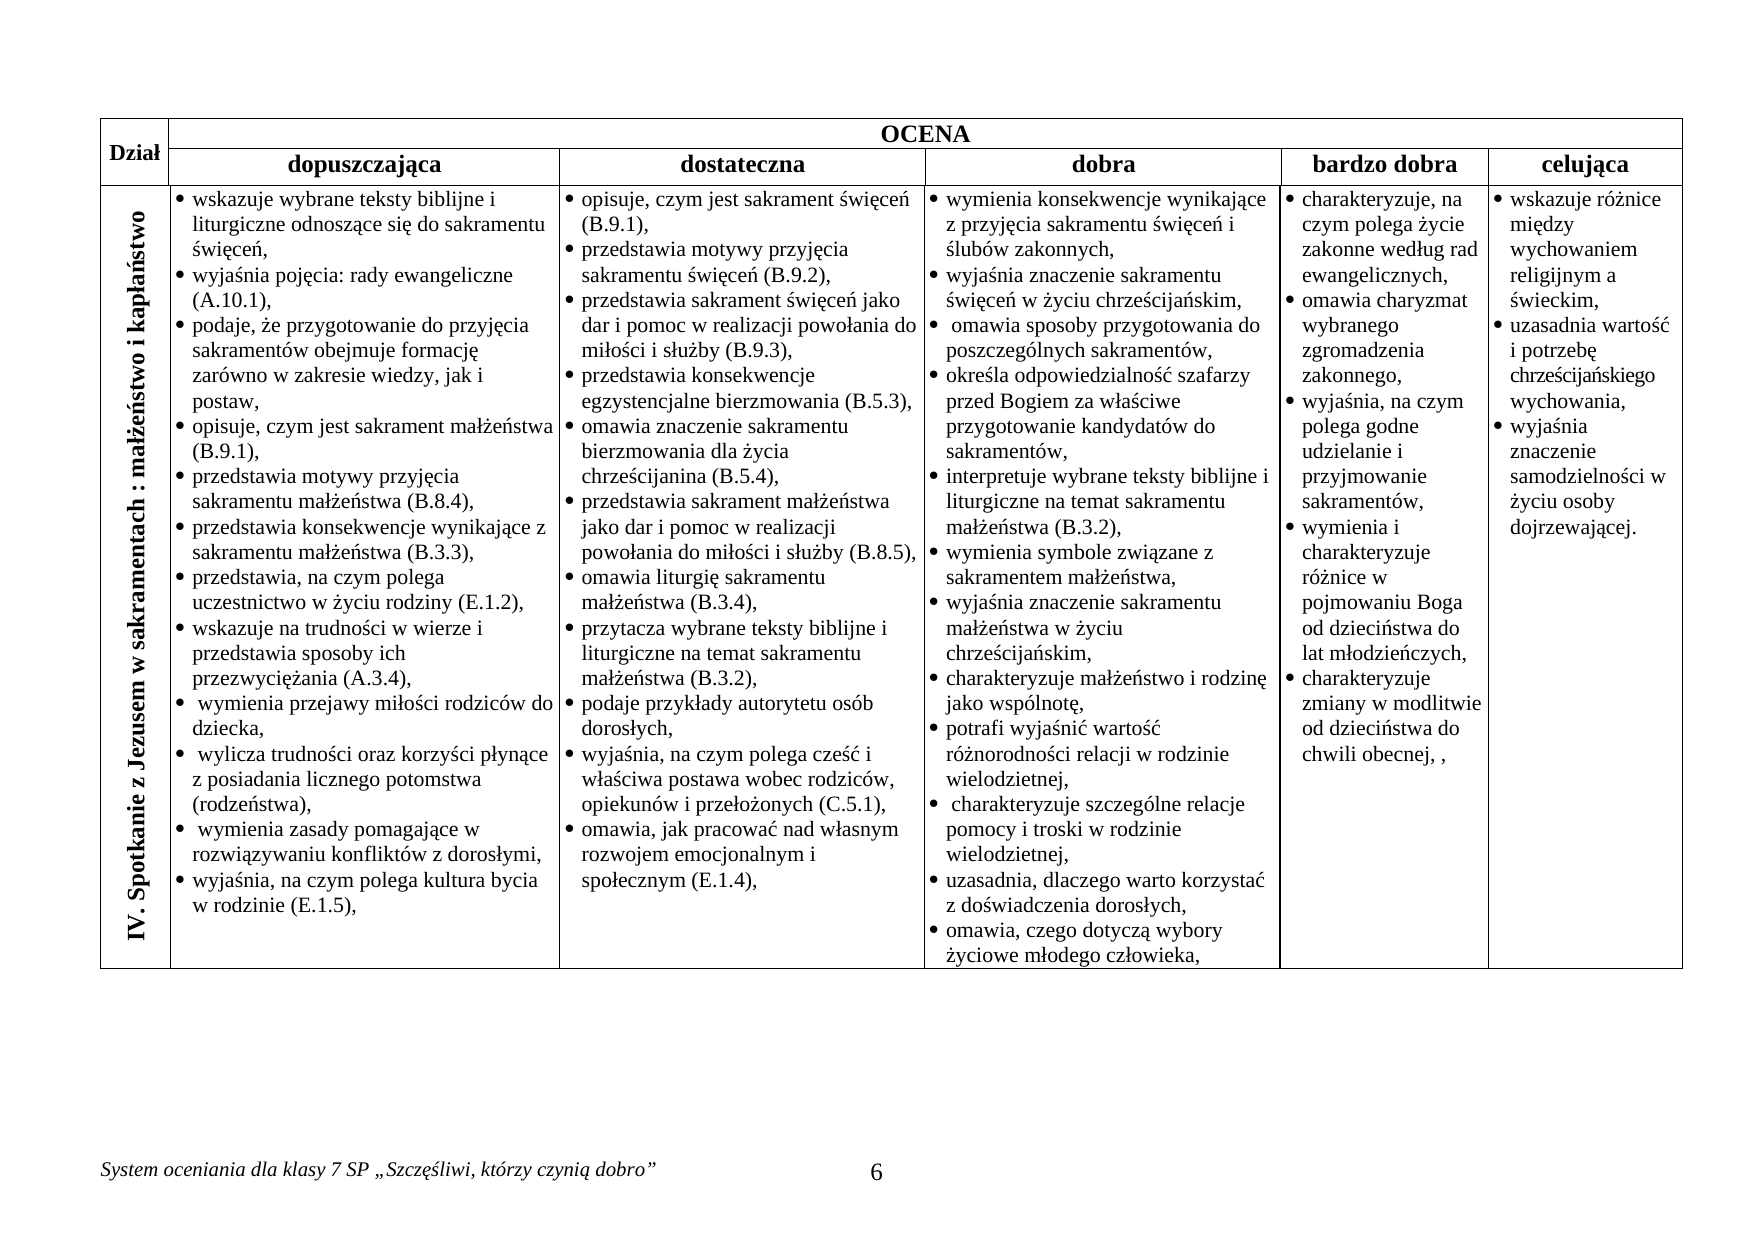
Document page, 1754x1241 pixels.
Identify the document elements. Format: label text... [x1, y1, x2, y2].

table_cell charakteryzuje, na czym polega życie zakonne według rad ewangelicznych, omawia charyzmat wybranego zgromadzenia zakonnego, wyjaśnia, na czym polega godne udzielanie i przyjmowanie sakramentów, wymienia i charakteryzuje różnice w pojmowaniu Boga od dzieciństwa do lat młodzieńczych, charakteryzuje zmiany w modlitwie od dzieciństwa do chwili obecnej, , [1281, 186, 1488, 967]
table_cell wymienia konsekwencje wynikające z przyjęcia sakramentu święceń i ślubów zakonnych, wyjaśnia znaczenie sakramentu święceń w życiu chrześcijańskim, omawia sposoby przygotowania do poszczególnych sakramentów, określa odpowiedzialność szafarzy przed Bogiem za właściwe przygotowanie kandydatów do sakramentów, interpretuje wybrane teksty biblijne i liturgiczne na temat sakramentu małżeństwa (B.3.2), wymienia symbole związane z sakramentem małżeństwa, wyjaśnia znaczenie sakramentu małżeństwa w życiu chrześcijańskim, charakteryzuje małżeństwo i rodzinę jako wspólnotę, potrafi wyjaśnić wartość różnorodności relacji w rodzinie wielodzietnej, charakteryzuje szczególne relacje pomocy i troski w rodzinie wielodzietnej, uzasadnia, dlaczego warto korzystać z doświadczenia dorosłych, omawia, czego dotyczą wybory życiowe młodego człowieka, [925, 186, 1279, 967]
table_header OCENA [169, 119, 1682, 148]
table_cell wskazuje wybrane teksty biblijne i liturgiczne odnoszące się do sakramentu święceń, wyjaśnia pojęcia: rady ewangeliczne (A.10.1), podaje, że przygotowanie do przyjęcia sakramentów obejmuje formację zarówno w zakresie wiedzy, jak i postaw, opisuje, czym jest sakrament małżeństwa (B.9.1), przedstawia motywy przyjęcia sakramentu małżeństwa (B.8.4), przedstawia konsekwencje wynikające z sakramentu małżeństwa (B.3.3), przedstawia, na czym polega uczestnictwo w życiu rodziny (E.1.2), wskazuje na trudności w wierze i przedstawia sposoby ich przezwyciężania (A.3.4), wymienia przejawy miłości rodziców do dziecka, wylicza trudności oraz korzyści płynące z posiadania licznego potomstwa (rodzeństwa), wymienia zasady pomagające w rozwiązywaniu konfliktów z dorosłymi, wyjaśnia, na czym polega kultura bycia w rodzinie (E.1.5), [171, 186, 559, 967]
table_header Dział [101, 119, 168, 185]
table_cell wskazuje różnice między wychowaniem religijnym a świeckim, uzasadnia wartość i potrzebę chrześcijańskiego wychowania, wyjaśnia znaczenie samodzielności w życiu osoby dojrzewającej. [1489, 186, 1682, 967]
table_cell dostateczna [560, 149, 925, 185]
table_cell bardzo dobra [1282, 149, 1488, 185]
table_cell dopuszczająca [169, 149, 559, 185]
table_cell IV. Spotkanie z Jezusem w sakramentach : małżeństwo i kapłaństwo [101, 186, 170, 967]
table_cell dobra [926, 149, 1281, 185]
table_cell celująca [1489, 149, 1682, 185]
table_cell opisuje, czym jest sakrament święceń (B.9.1), przedstawia motywy przyjęcia sakramentu święceń (B.9.2), przedstawia sakrament święceń jako dar i pomoc w realizacji powołania do miłości i służby (B.9.3), przedstawia konsekwencje egzystencjalne bierzmowania (B.5.3), omawia znaczenie sakramentu bierzmowania dla życia chrześcijanina (B.5.4), przedstawia sakrament małżeństwa jako dar i pomoc w realizacji powołania do miłości i służby (B.8.5), omawia liturgię sakramentu małżeństwa (B.3.4), przytacza wybrane teksty biblijne i liturgiczne na temat sakramentu małżeństwa (B.3.2), podaje przykłady autorytetu osób dorosłych, wyjaśnia, na czym polega cześć i właściwa postawa wobec rodziców, opiekunów i przełożonych (C.5.1), omawia, jak pracować nad własnym rozwojem emocjonalnym i społecznym (E.1.4), [560, 186, 924, 967]
